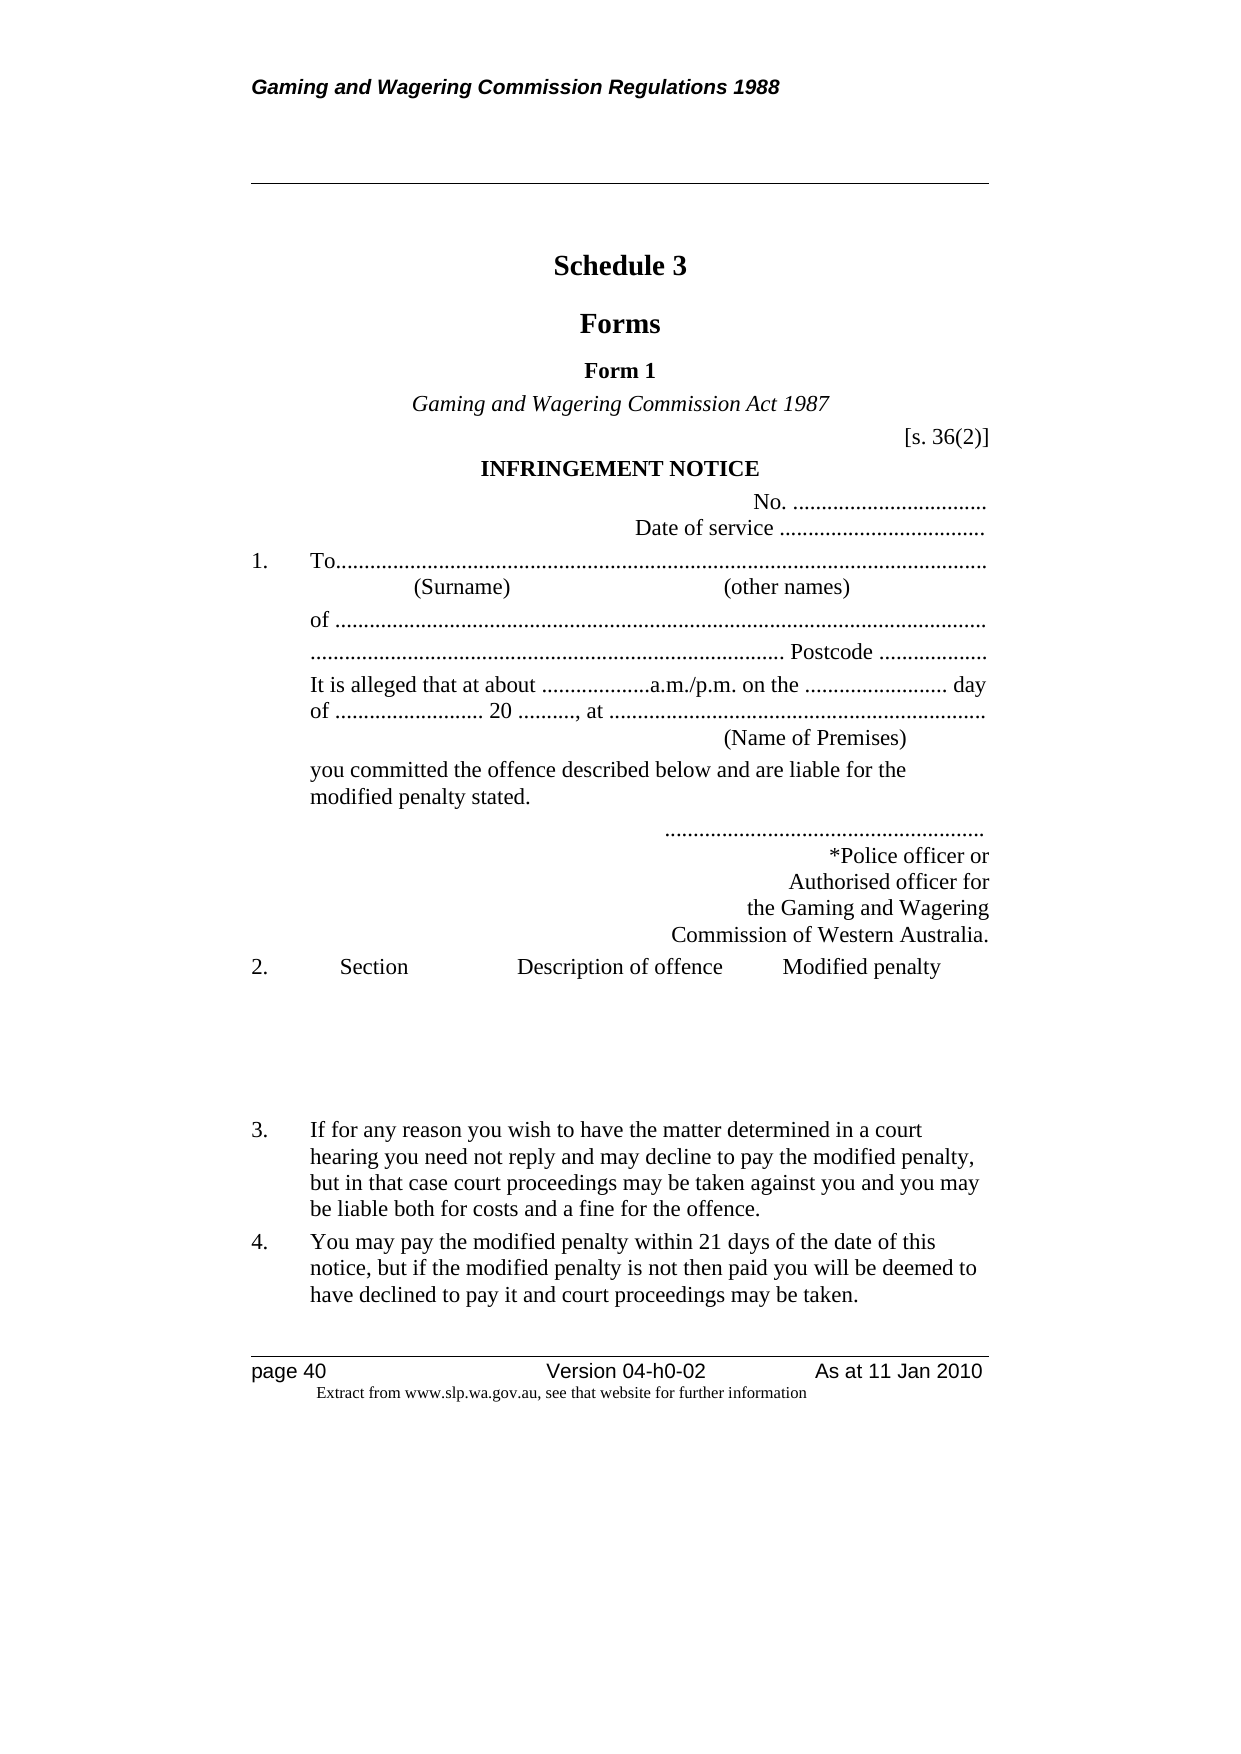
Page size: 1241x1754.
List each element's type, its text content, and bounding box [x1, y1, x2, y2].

text *Police officer or [664, 842, 989, 868]
text ................................................................................... Postcode ................... [251, 638, 989, 665]
text 2. Section Description of offence Modified penalty [251, 953, 989, 980]
subtitle Forms [251, 307, 989, 340]
text [s. 36(2)] [251, 423, 989, 449]
text (Name of Premises) [251, 724, 989, 750]
text INFRINGEMENT NOTICE [251, 455, 989, 482]
text 1. To.................................................................................................................. [251, 547, 989, 573]
text It is alleged that at about ...................a.m./p.m. on the ......................... day of .......................... 20 .........., at .................................................................. [251, 671, 989, 724]
text 4. You may pay the modified penalty within 21 days of the date of this notice, but if the modified penalty is not then paid you will be deemed to have declined to pay it and court proceedings may be taken. [251, 1228, 989, 1307]
text (Surname) (other names) [251, 573, 989, 599]
text ........................................................ [664, 815, 989, 842]
text Gaming and Wagering Commission Act 1987 [251, 390, 989, 416]
subtitle Schedule 3 [251, 248, 989, 282]
text the Gaming and Wagering Commission of Western Australia. [664, 894, 989, 947]
text No. .................................. [753, 488, 989, 514]
subtitle Form 1 [251, 357, 989, 384]
text 3. If for any reason you wish to have the matter determined in a court hearing you need not reply and may decline to pay the modified penalty, but in that case court proceedings may be taken against you and you may be liable both for costs and a fine for the offence. [251, 1116, 989, 1222]
text Authorised officer for [664, 868, 989, 894]
text Date of service .................................... [635, 514, 989, 541]
text you committed the offence described below and are liable for the modified penalty stated. [251, 756, 989, 809]
text of .................................................................................................................. [251, 606, 989, 632]
